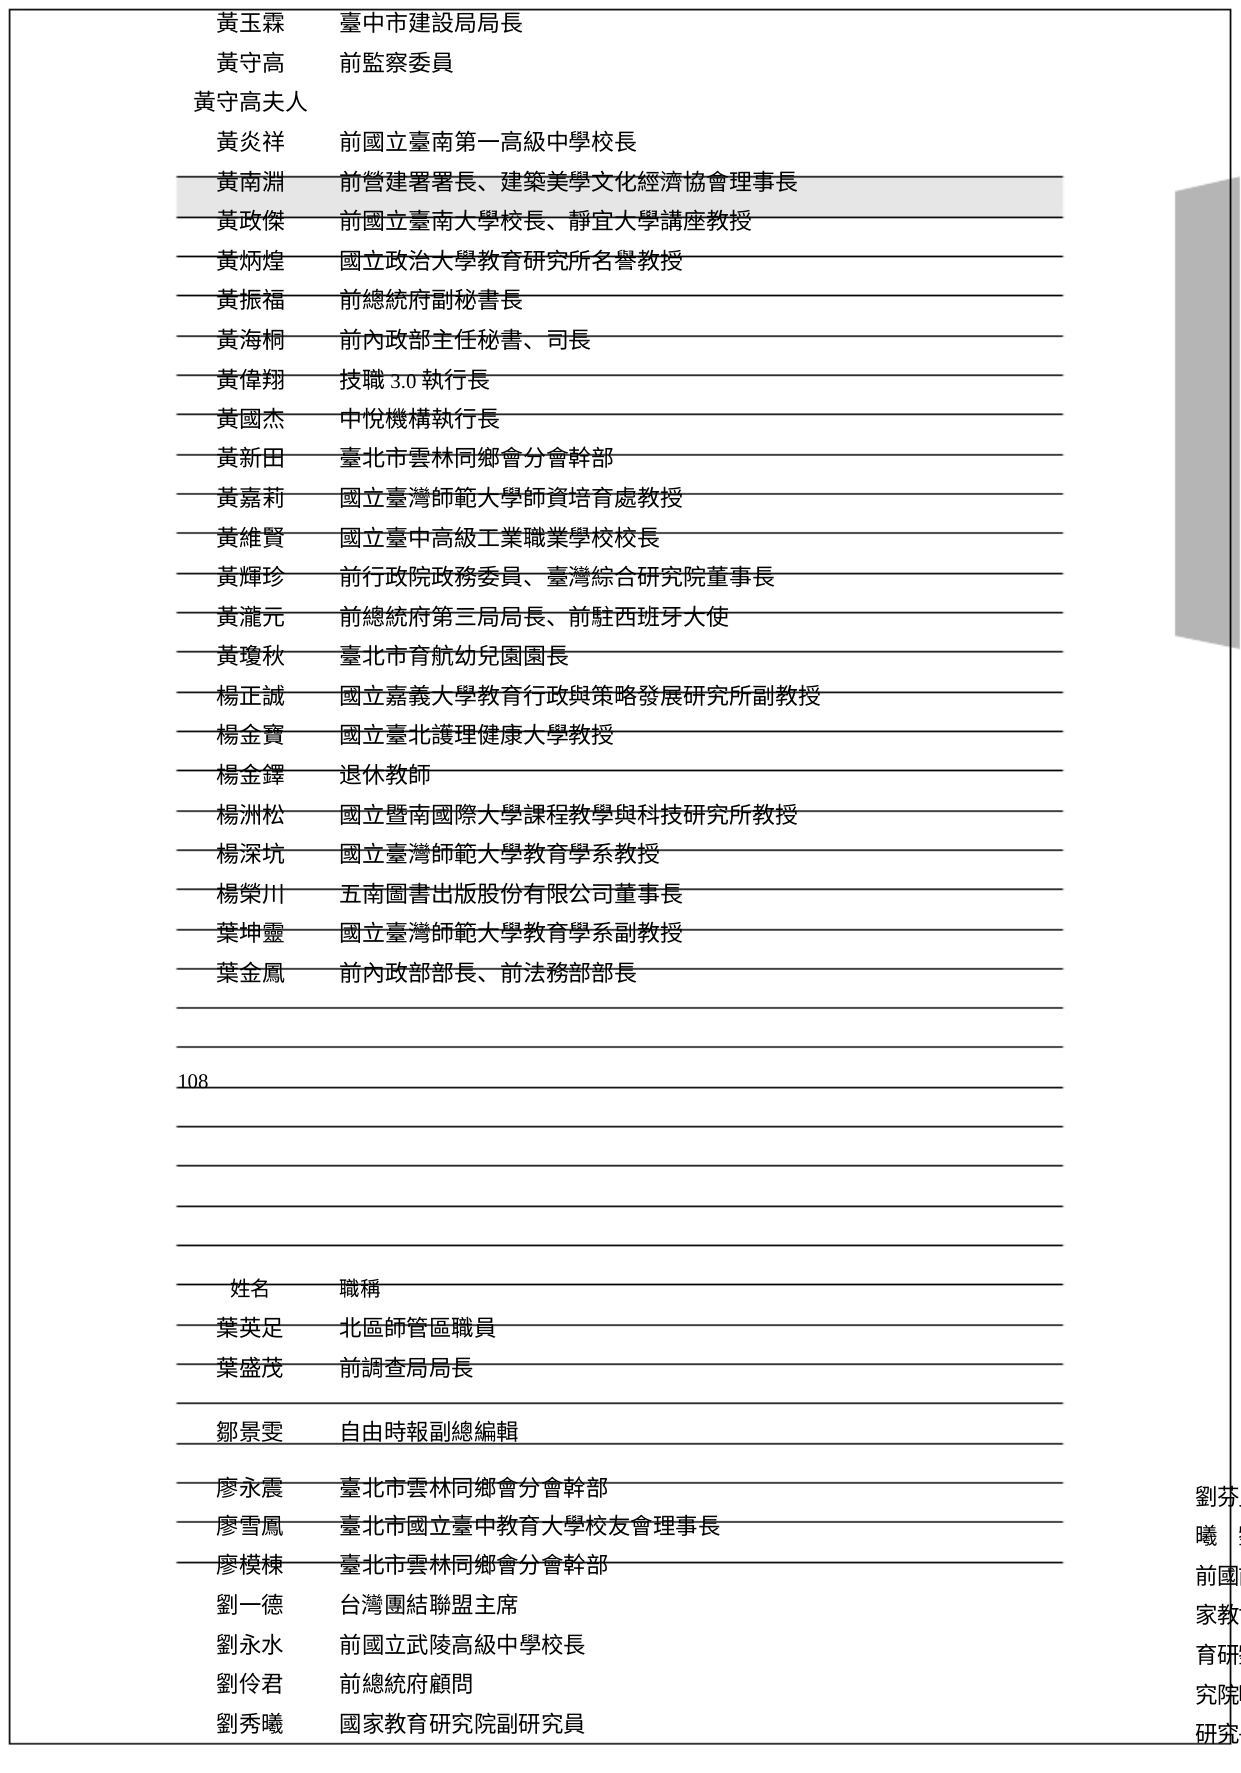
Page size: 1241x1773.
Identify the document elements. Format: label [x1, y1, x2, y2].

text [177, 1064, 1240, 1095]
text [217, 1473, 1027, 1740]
picture [6, 6, 1241, 1748]
picture [1234, 1610, 1238, 1623]
picture [1220, 1567, 1236, 1583]
picture [1197, 1616, 1206, 1622]
picture [1205, 1537, 1211, 1544]
picture [1197, 1613, 1205, 1618]
picture [1232, 1489, 1238, 1497]
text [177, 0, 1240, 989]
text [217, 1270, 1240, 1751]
